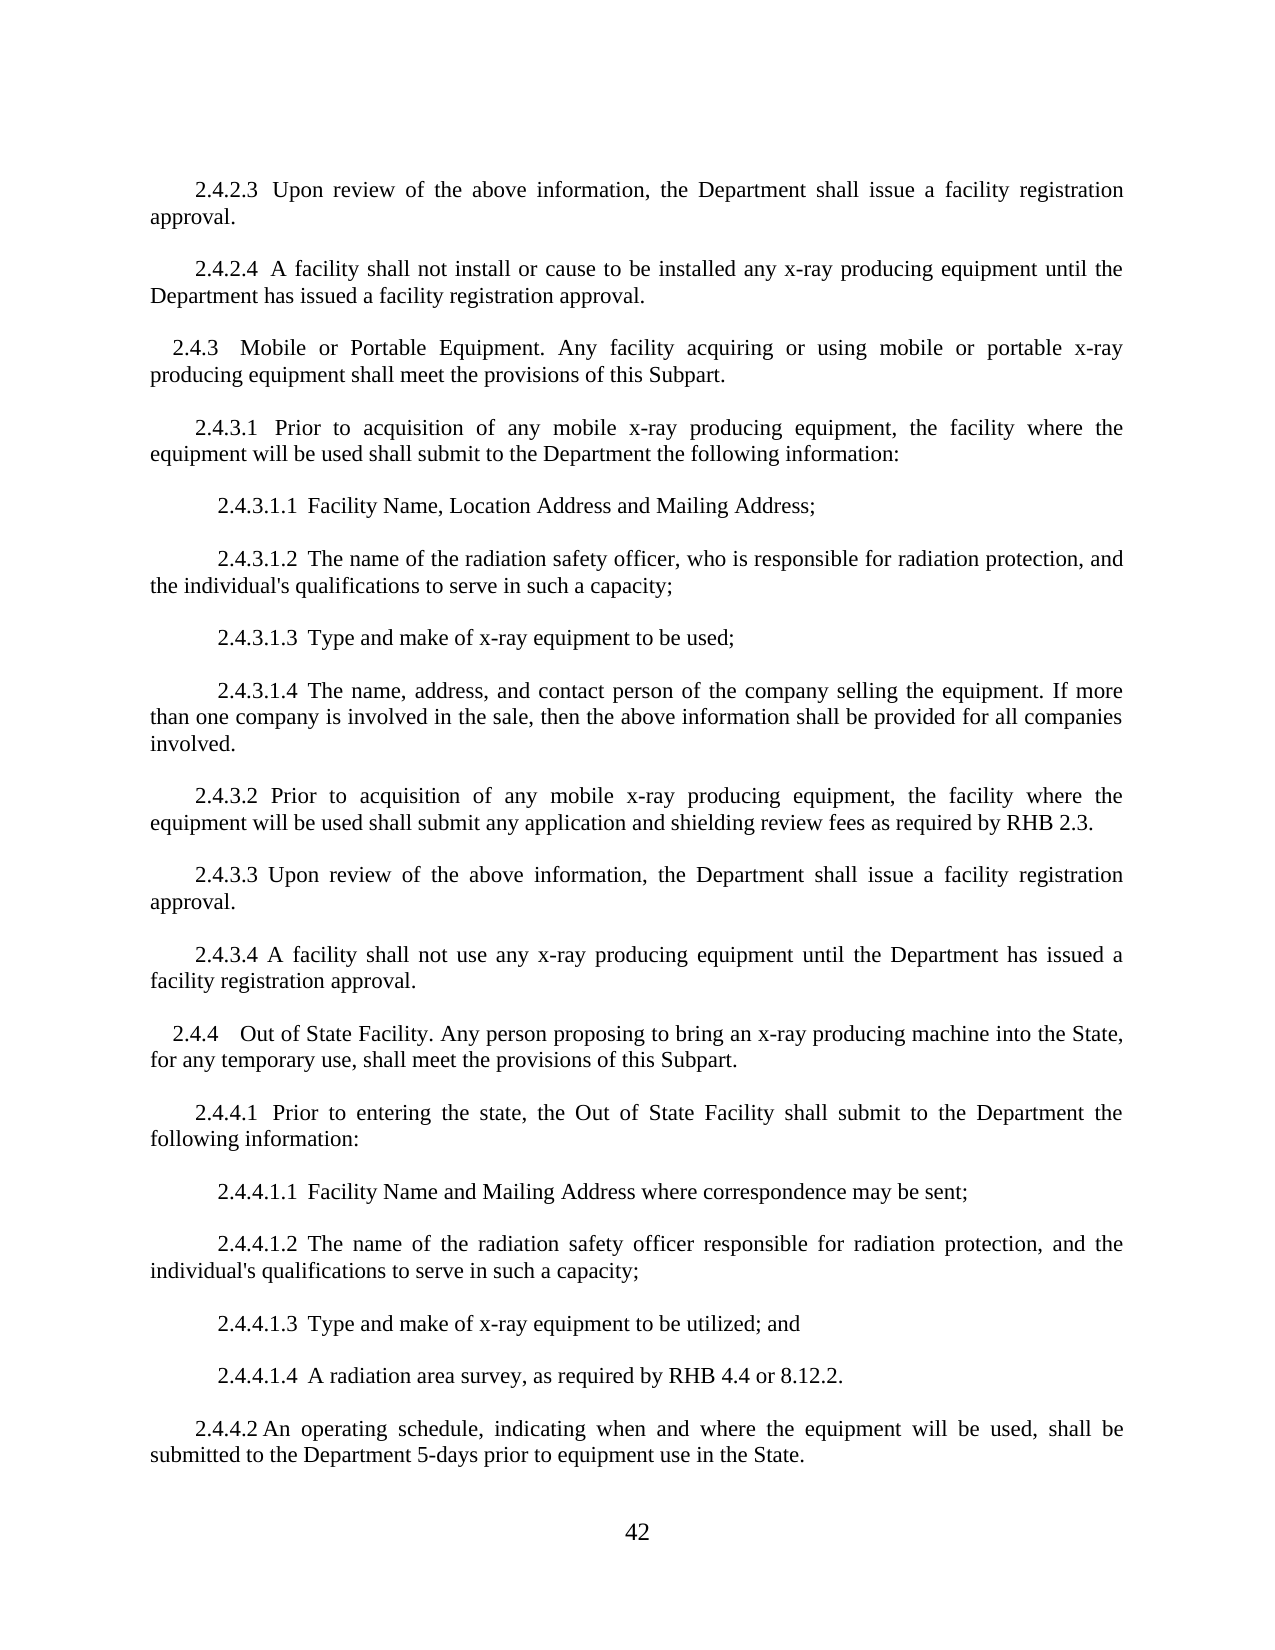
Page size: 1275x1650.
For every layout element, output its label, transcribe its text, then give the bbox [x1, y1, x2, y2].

text 2.4.4 Out of State Facility. Any person proposing to bring an x-ray producing machine into the State, for any temporary use, shall meet the provisions of this Subpart. [150, 1020, 1125, 1072]
text 2.4.3.1.2 The name of the radiation safety officer, who is responsible for radiation protection, and the individual's qualifications to serve in such a capacity; [150, 545, 1125, 598]
text 2.4.3.1 Prior to acquisition of any mobile x-ray producing equipment, the facility where the equipment will be used shall submit to the Department the following information: [150, 413, 1125, 466]
text 2.4.3.1.1 Facility Name, Location Address and Mailing Address; [150, 493, 1125, 519]
text 2.4.3.4 A facility shall not use any x-ray producing equipment until the Department has issued a facility registration approval. [150, 941, 1125, 993]
text 2.4.3.2 Prior to acquisition of any mobile x-ray producing equipment, the facility where the equipment will be used shall submit any application and shielding review fees as required by RHB 2.3. [150, 782, 1125, 835]
text 2.4.3.1.3 Type and make of x-ray equipment to be used; [150, 624, 1125, 651]
text 2.4.4.1.2 The name of the radiation safety officer responsible for radiation protection, and the individual's qualifications to serve in such a capacity; [150, 1231, 1125, 1283]
text 2.4.4.1.4 A radiation area survey, as required by RHB 4.4 or 8.12.2. [150, 1362, 1125, 1389]
text 2.4.2.4 A facility shall not install or cause to be installed any x-ray producing equipment until the Department has issued a facility registration approval. [150, 255, 1125, 308]
text 2.4.4.1.1 Facility Name and Mailing Address where correspondence may be sent; [150, 1178, 1125, 1204]
text 2.4.4.1 Prior to entering the state, the Out of State Facility shall submit to the Department the following information: [150, 1099, 1125, 1151]
text 2.4.4.2 An operating schedule, indicating when and where the equipment will be used, shall be submitted to the Department 5-days prior to equipment use in the State. [150, 1415, 1125, 1468]
text 2.4.3.1.4 The name, address, and contact person of the company selling the equipment. If more than one company is involved in the sale, then the above information shall be provided for all companies involved. [150, 677, 1125, 756]
text 2.4.3 Mobile or Portable Equipment. Any facility acquiring or using mobile or portable x-ray producing equipment shall meet the provisions of this Subpart. [150, 334, 1125, 387]
text 2.4.2.3 Upon review of the above information, the Department shall issue a facility registration approval. [150, 176, 1125, 229]
text 2.4.3.3 Upon review of the above information, the Department shall issue a facility registration approval. [150, 862, 1125, 914]
text 2.4.4.1.3 Type and make of x-ray equipment to be utilized; and [150, 1309, 1125, 1336]
